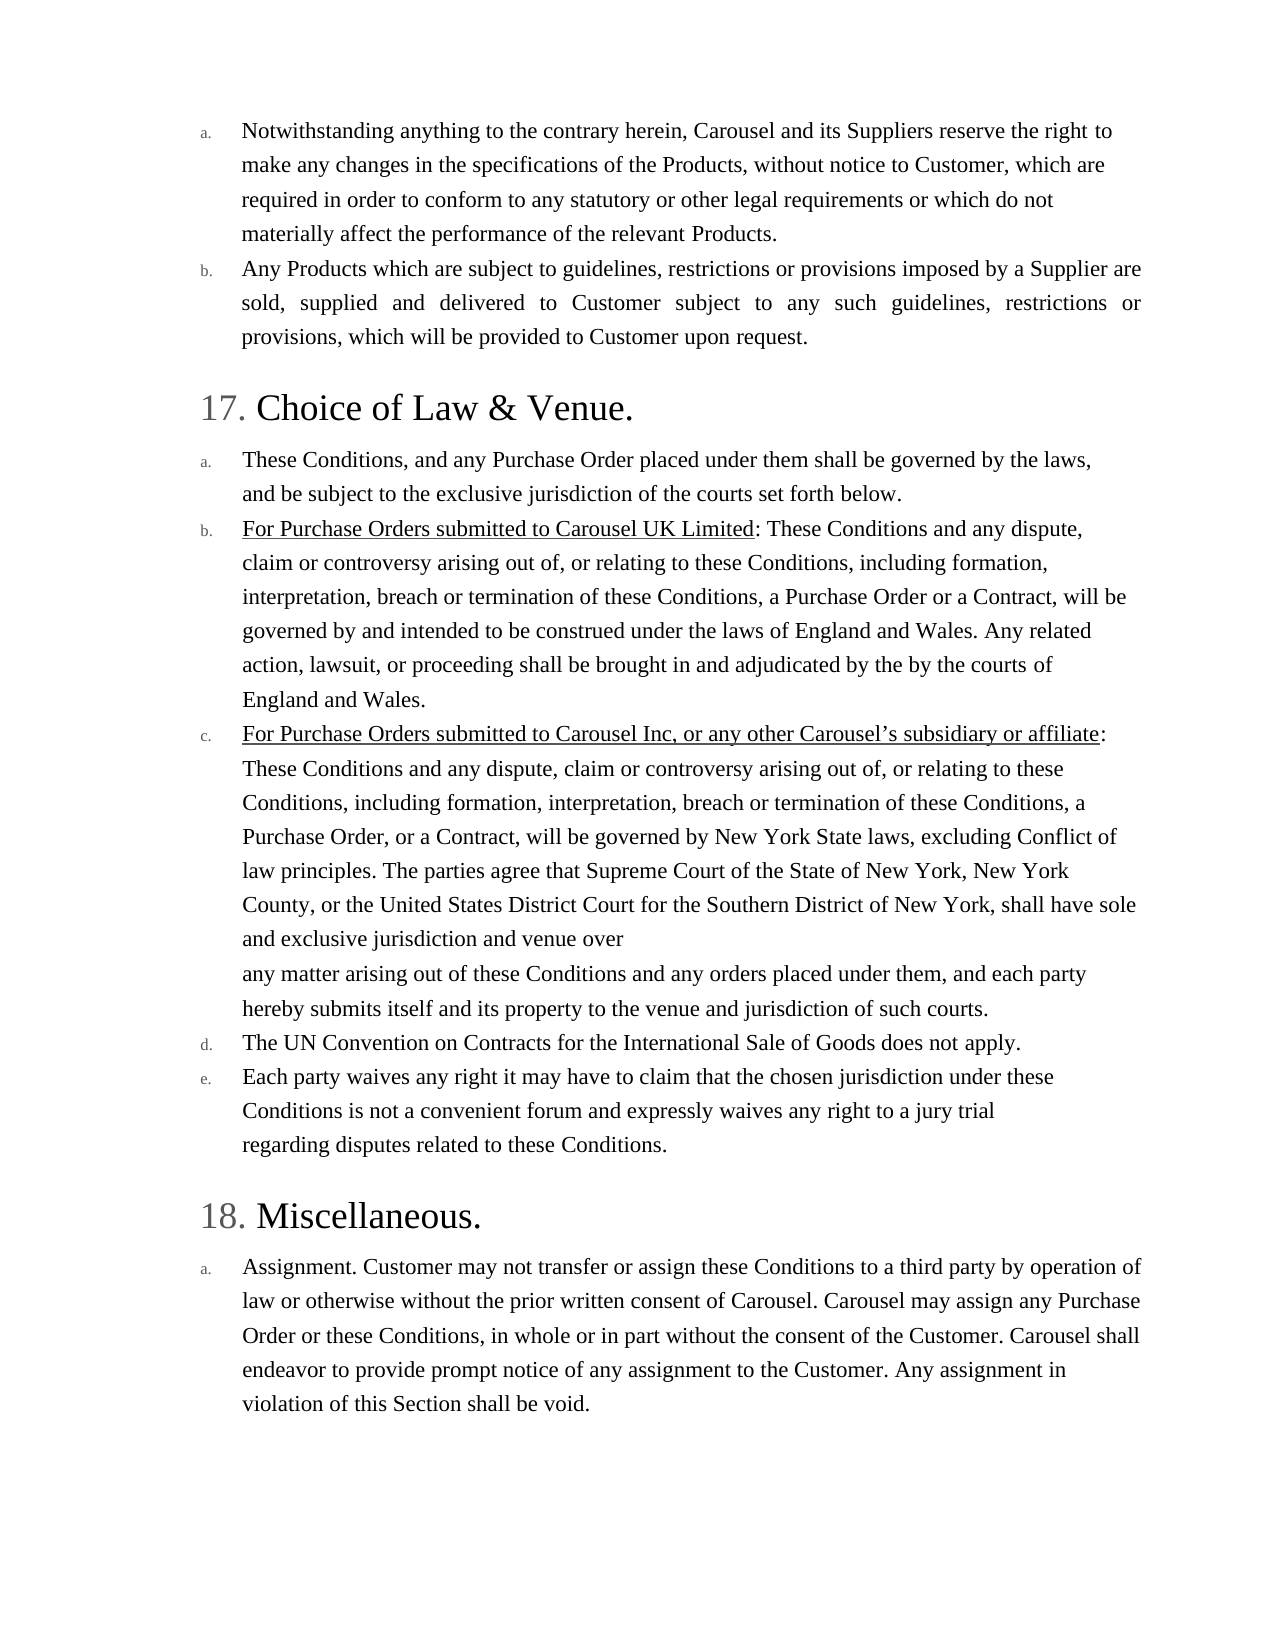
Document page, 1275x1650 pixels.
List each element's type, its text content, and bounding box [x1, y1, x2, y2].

list Assignment. Customer may not transfer or assign these Conditions to a third party by operation of law or otherwise without the prior written consent of Carousel. Carousel may assign any Purchase Order or these Conditions, in whole or in part without the consent of the Customer. Carousel shall endeavor to provide prompt notice of any assignment to the Customer. Any assignment in violation of this Section shall be void. [200, 1253, 1147, 1416]
text any matter arising out of these Conditions and any orders placed under them, and each party hereby submits itself and its property to the venue and jurisdiction of such courts. [242, 960, 1147, 1021]
list For Purchase Orders submitted to Carousel Inc, or any other Carousel’s subsidiary or affiliate: These Conditions and any dispute, claim or controversy arising out of, or relating to these Conditions, including formation, interpretation, breach or termination of these Conditions, a Purchase Order, or a Contract, will be governed by New York State laws, excluding Conflict of law principles. The parties agree that Supreme Court of the State of New York, New York County, or the United States District Court for the Southern District of New York, shall have sole and exclusive jurisdiction and venue over [200, 721, 1148, 952]
list These Conditions, and any Purchase Order placed under them shall be governed by the laws, and be subject to the exclusive jurisdiction of the courts set forth below. [200, 446, 1131, 506]
list Each party waives any right it may have to claim that the chosen jurisdiction under these Conditions is not a convenient forum and expressly waives any right to a jury trial regarding disputes related to these Conditions. [200, 1063, 1088, 1157]
list Any Products which are subject to guidelines, restrictions or provisions imposed by a Supplier are sold, supplied and delivered to Customer subject to any such guidelines, restrictions or provisions, which will be provided to Customer upon request. [200, 255, 1142, 349]
list The UN Convention on Contracts for the International Sale of Goods does not apply. [200, 1029, 1160, 1056]
list For Purchase Orders submitted to Carousel UK Limited: These Conditions and any dispute, claim or controversy arising out of, or relating to these Conditions, including formation, interpretation, breach or termination of these Conditions, a Purchase Order or a Contract, will be governed by and intended to be construed under the laws of England and Wales. Any related action, lawsuit, or proceeding shall be brought in and adjudicated by the by the courts of England and Wales. [200, 515, 1133, 712]
subtitle Miscellaneous. [199, 1193, 1160, 1236]
subtitle Choice of Law & Venue. [199, 385, 1160, 428]
list Notwithstanding anything to the contrary herein, Carousel and its Suppliers reserve the right to make any changes in the specifications of the Products, without notice to Customer, which are required in order to conform to any statutory or other legal requirements or which do not materially affect the performance of the relevant Products. [200, 117, 1142, 246]
